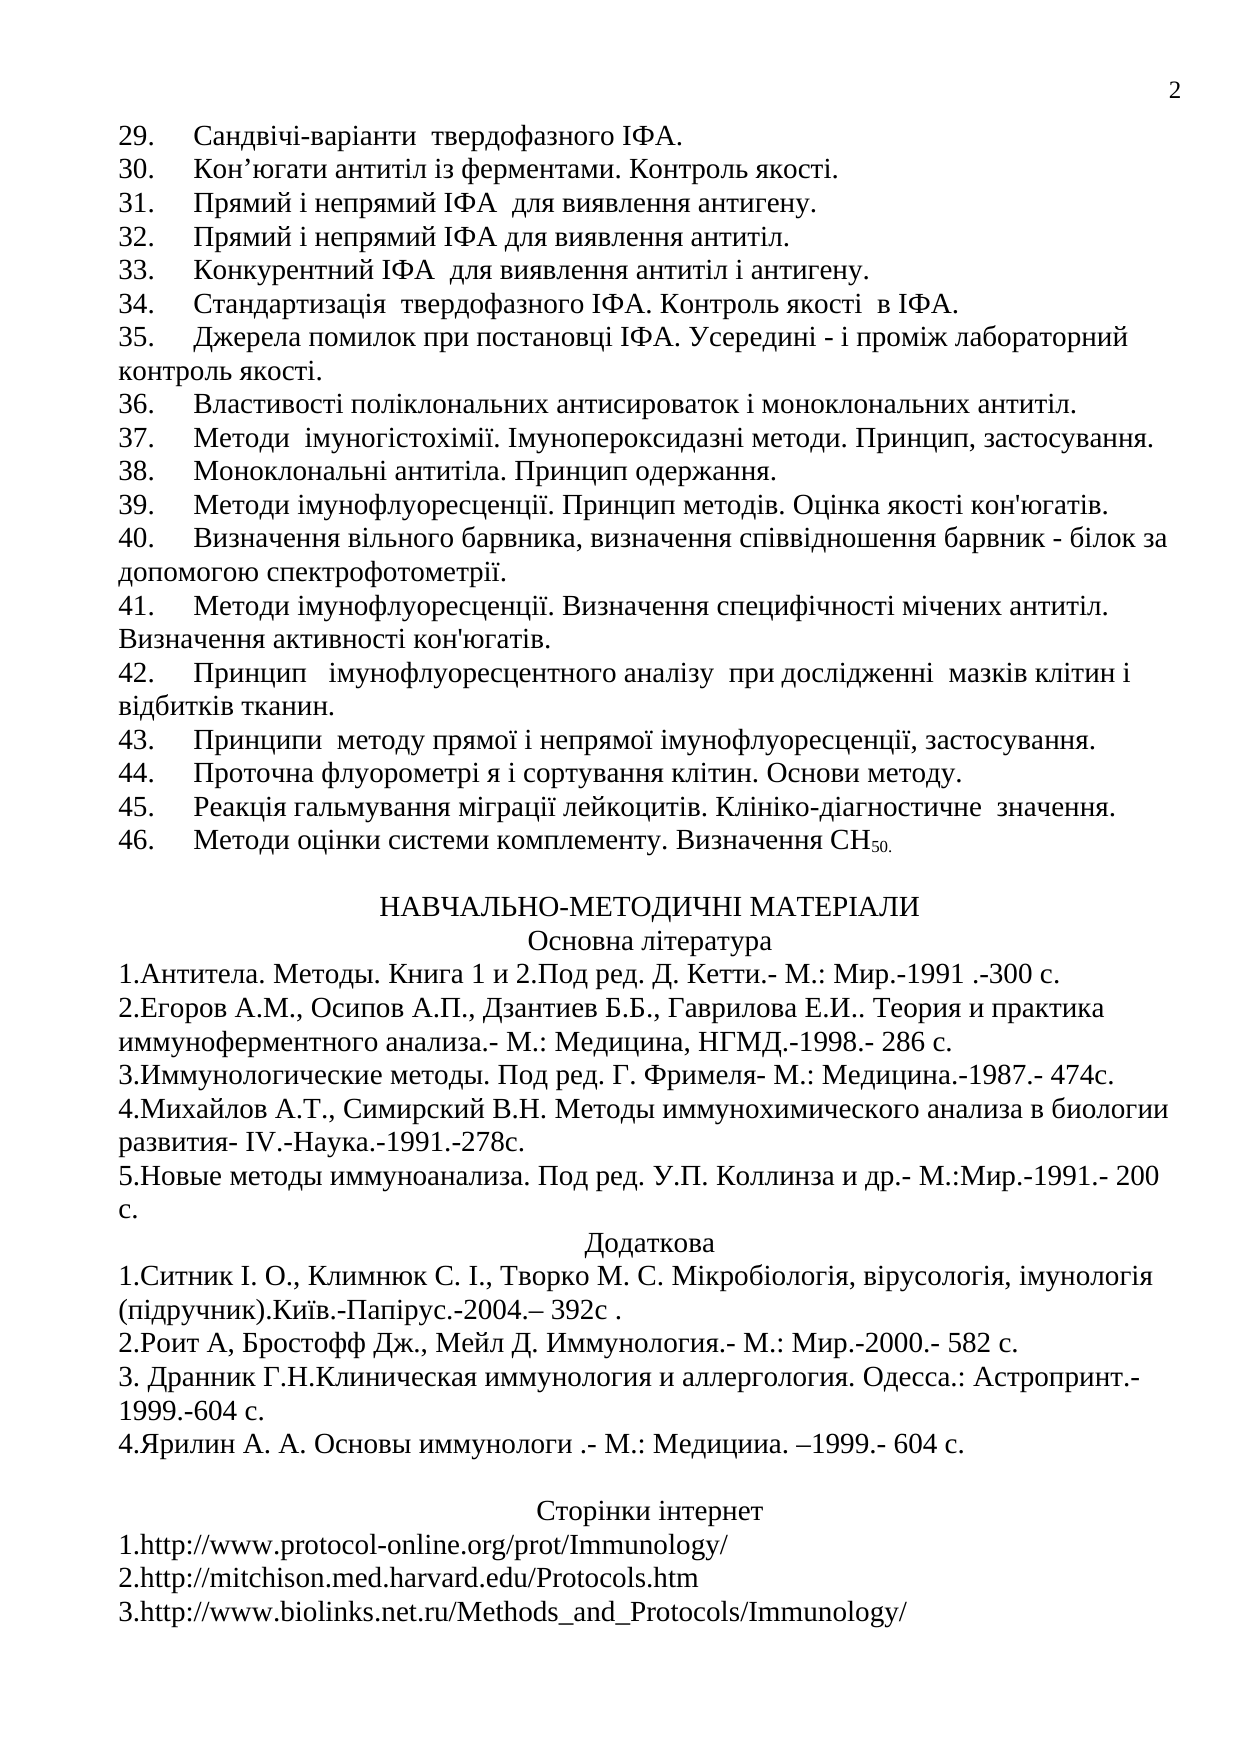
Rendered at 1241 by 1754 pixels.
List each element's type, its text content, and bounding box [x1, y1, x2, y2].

text 5.Новые методы иммуноанализа. Под ред. У.П. Коллинза и др.- М.:Мир.-1991.- 200 с. [118, 1158, 1181, 1225]
subtitle Додаткова [118, 1225, 1181, 1258]
text 4.Ярилин А. А. Основы иммунологи .- М.: Медицииа. –1999.- 604 с. [118, 1426, 1181, 1460]
text 2.Роит А, Бростофф Дж., Мейл Д. Иммунология.- М.: Мир.-2000.- 582 с. [118, 1326, 1181, 1359]
text 2.Егоров A.M., Осипов А.П., Дзантиев Б.Б., Гаврилова Е.И.. Теория и практика иммуноферментного анализа.- М.: Медицина, НГМД.-1998.- 286 с. [118, 990, 1181, 1057]
list Методи оцінки системи комплементу. Визначення CH50. [118, 822, 1181, 856]
list Сандвічі-варіанти твердофазного ІФА. [118, 118, 1181, 152]
subtitle Основна література [118, 923, 1181, 957]
list Джерела помилок при постановці ІФА. Усередині - і проміж лабораторний контроль якості. [118, 319, 1181, 386]
list Принцип імунофлуоресцентного аналізу при дослідженні мазків клітин і відбитків тканин. [118, 655, 1181, 722]
list Проточна флуорометрі я і сортування клітин. Основи методу. [118, 755, 1181, 789]
list Конкурентний ІФА для виявлення антитіл і антигену. [118, 252, 1181, 286]
list Властивості поліклональних антисироваток і моноклональних антитіл. [118, 386, 1181, 420]
list Стандартизація твердофазного ІФА. Контроль якості в ІФА. [118, 286, 1181, 319]
list Реакція гальмування міграції лейкоцитів. Клініко-діагностичне значення. [118, 789, 1181, 822]
text 4.Михайлов А.Т., Симирский В.Н. Методы иммунохимического анализа в биологии развития- IV.-Наука.-1991.-278с. [118, 1091, 1181, 1158]
text НАВЧАЛЬНО-МЕТОДИЧНІ МАТЕРІАЛИ [118, 889, 1181, 923]
list Методи імунофлуоресценції. Принцип методів. Оцінка якості кон'югатів. [118, 487, 1181, 521]
list Прямий і непрямий ІФА для виявлення антитіл. [118, 219, 1181, 252]
text 3.Иммунологические методы. Под ред. Г. Фримеля- М.: Медицина.-1987.- 474с. [118, 1057, 1181, 1091]
list Методи імунофлуоресценції. Визначення специфічності мічених антитіл. Визначення активності кон'югатів. [118, 588, 1181, 655]
list Прямий і непрямий ІФА для виявлення антигену. [118, 185, 1181, 219]
list Кон’югати антитіл із ферментами. Контроль якості. [118, 152, 1181, 185]
list Визначення вільного барвника, визначення співвідношення барвник - білок за допомогою спектрофотометрії. [118, 521, 1181, 588]
text 1.Антитела. Методы. Книга 1 и 2.Под ред. Д. Кетти.- М.: Мир.-1991 .-300 с. [118, 957, 1181, 990]
list Принципи методу прямої і непрямої імунофлуоресценції, застосування. [118, 722, 1181, 755]
text 3. Дранник Г.Н.Клиническая иммунология и аллергология. Одесса.: Астропринт.-1999.-604 с. [118, 1359, 1181, 1426]
text Сторінки інтернет [118, 1493, 1181, 1527]
text 1.Ситник І. О., Климнюк С. І., Творко М. С. Мікробіологія, вірусологія, імунологія (підручник).Київ.-Папірус.-2004.– 392с . [118, 1258, 1181, 1326]
list Методи імуногістохімії. Імунопероксидазні методи. Принцип, застосування. [118, 420, 1181, 453]
text 3.http://www.biolinks.net.ru/Methods_and_Protocols/Immunology/ [118, 1594, 1181, 1627]
text 2.http://mitchison.med.harvard.edu/Protocols.htm [118, 1560, 1181, 1594]
text 1.http://www.protocol-online.org/prot/Immunology/ [118, 1527, 1181, 1560]
list Моноклональні антитіла. Принцип одержання. [118, 453, 1181, 487]
